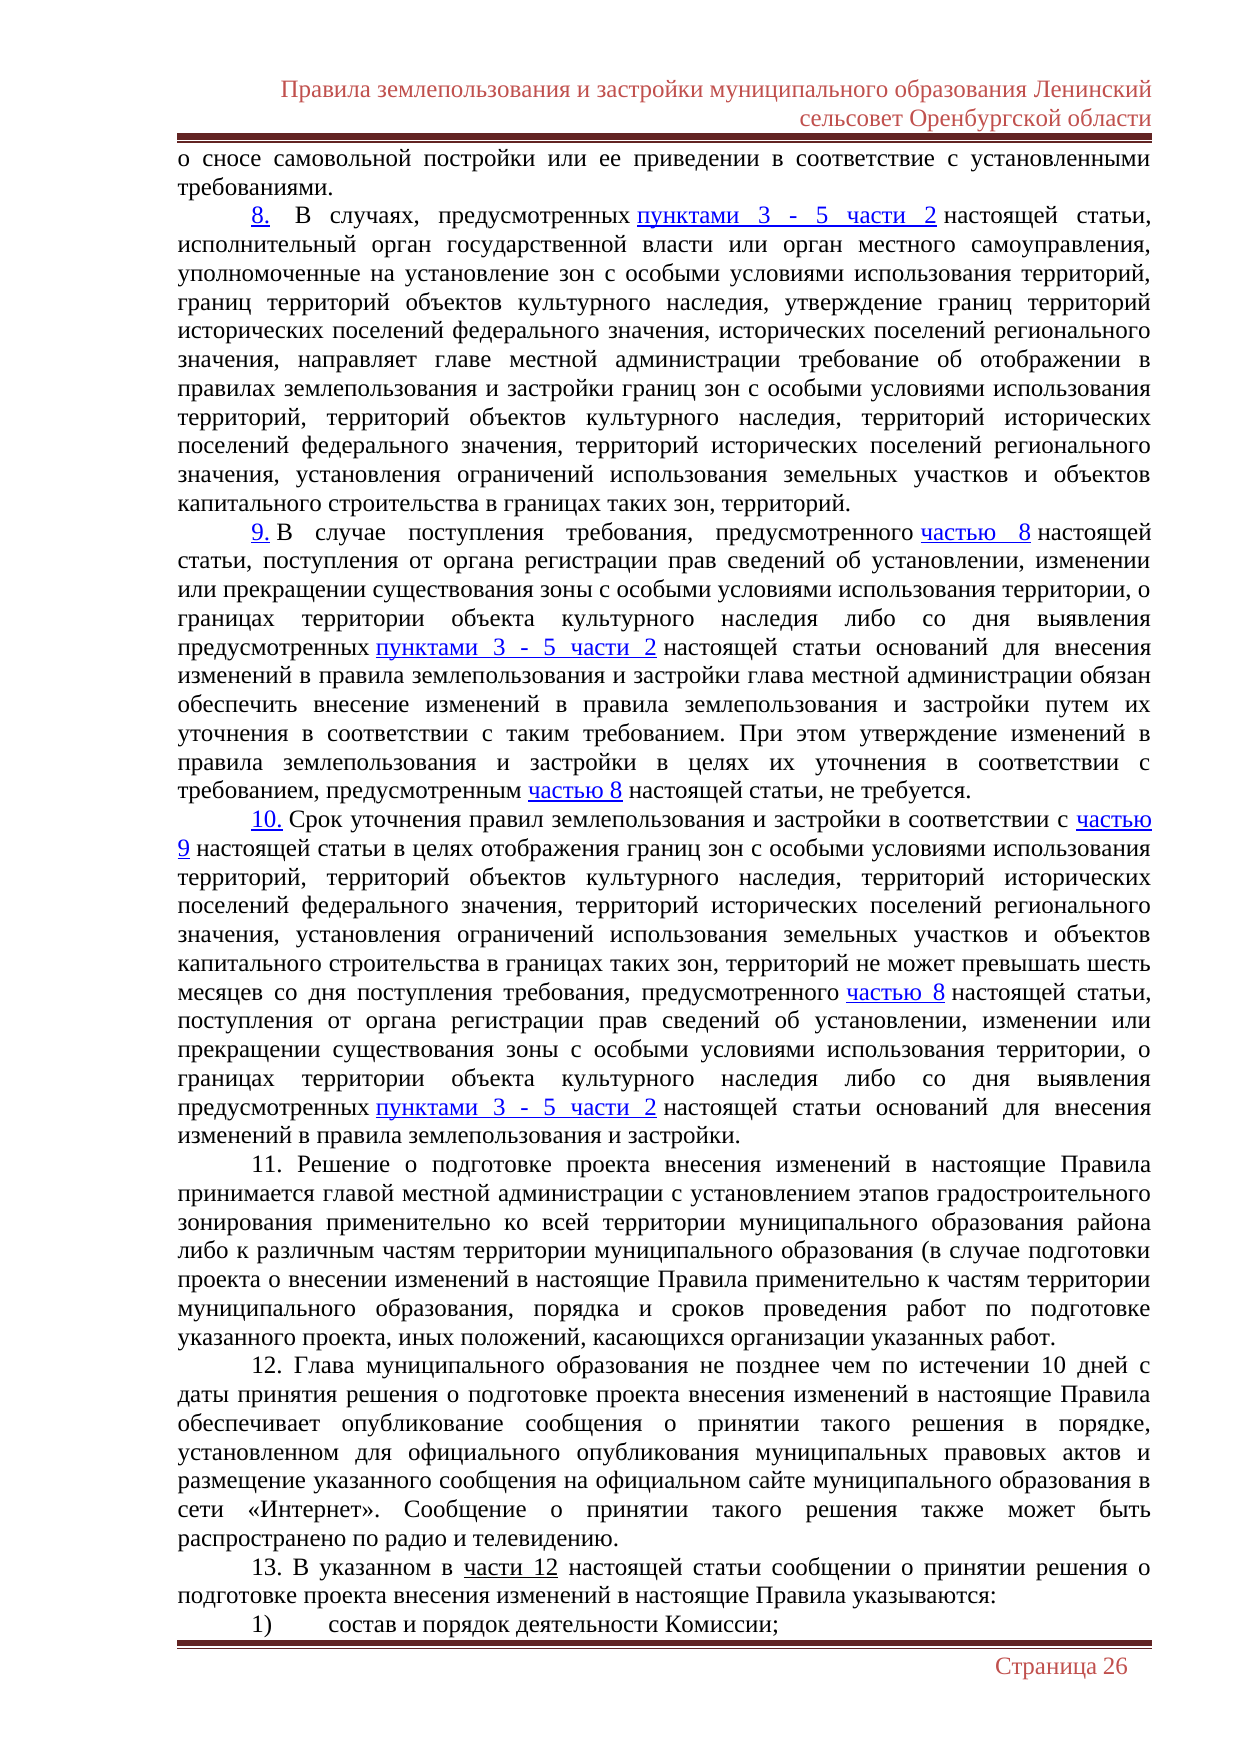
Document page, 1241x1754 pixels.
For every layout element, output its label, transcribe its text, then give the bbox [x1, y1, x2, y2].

text 8. В случаях, предусмотренных пунктами 3 - 5 части 2 настоящей статьи, исполнительный орган государственной власти или орган местного самоуправления, уполномоченные на установление зон с особыми условиями использования территорий, границ территорий объектов культурного наследия, утверждение границ территорий исторических поселений федерального значения, исторических поселений регионального значения, направляет главе местной администрации требование об отображении в правилах землепользования и застройки границ зон с особыми условиями использования территорий, территорий объектов культурного наследия, территорий исторических поселений федерального значения, территорий исторических поселений регионального значения, установления ограничений использования земельных участков и объектов капитального строительства в границах таких зон, территорий. [177, 200, 1152, 517]
text 13. В указанном в части 12 настоящей статьи сообщении о принятии решения о подготовке проекта внесения изменений в настоящие Правила указываются: [177, 1552, 1152, 1609]
text 1) состав и порядок деятельности Комиссии; [177, 1609, 1152, 1638]
text 10. Срок уточнения правил землепользования и застройки в соответствии с частью 9 настоящей статьи в целях отображения границ зон с особыми условиями использования территорий, территорий объектов культурного наследия, территорий исторических поселений федерального значения, территорий исторических поселений регионального значения, установления ограничений использования земельных участков и объектов капитального строительства в границах таких зон, территорий не может превышать шесть месяцев со дня поступления требования, предусмотренного частью 8 настоящей статьи, поступления от органа регистрации прав сведений об установлении, изменении или прекращении существования зоны с особыми условиями использования территории, о границах территории объекта культурного наследия либо со дня выявления предусмотренных пунктами 3 - 5 части 2 настоящей статьи оснований для внесения изменений в правила землепользования и застройки. [177, 804, 1152, 1149]
text 11. Решение о подготовке проекта внесения изменений в настоящие Правила принимается главой местной администрации с установлением этапов градостроительного зонирования применительно ко всей территории муниципального образования района либо к различным частям территории муниципального образования (в случае подготовки проекта о внесении изменений в настоящие Правила применительно к частям территории муниципального образования, порядка и сроков проведения работ по подготовке указанного проекта, иных положений, касающихся организации указанных работ. [177, 1149, 1152, 1350]
text 12. Глава муниципального образования не позднее чем по истечении 10 дней с даты принятия решения о подготовке проекта внесения изменений в настоящие Правила обеспечивает опубликование сообщения о принятии такого решения в порядке, установленном для официального опубликования муниципальных правовых актов и размещение указанного сообщения на официальном сайте муниципального образования в сети «Интернет». Сообщение о принятии такого решения также может быть распространено по радио и телевидению. [177, 1350, 1152, 1552]
text 9. В случае поступления требования, предусмотренного частью 8 настоящей статьи, поступления от органа регистрации прав сведений об установлении, изменении или прекращении существования зоны с особыми условиями использования территории, о границах территории объекта культурного наследия либо со дня выявления предусмотренных пунктами 3 - 5 части 2 настоящей статьи оснований для внесения изменений в правила землепользования и застройки глава местной администрации обязан обеспечить внесение изменений в правила землепользования и застройки путем их уточнения в соответствии с таким требованием. При этом утверждение изменений в правила землепользования и застройки в целях их уточнения в соответствии с требованием, предусмотренным частью 8 настоящей статьи, не требуется. [177, 517, 1152, 804]
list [177, 143, 1152, 200]
